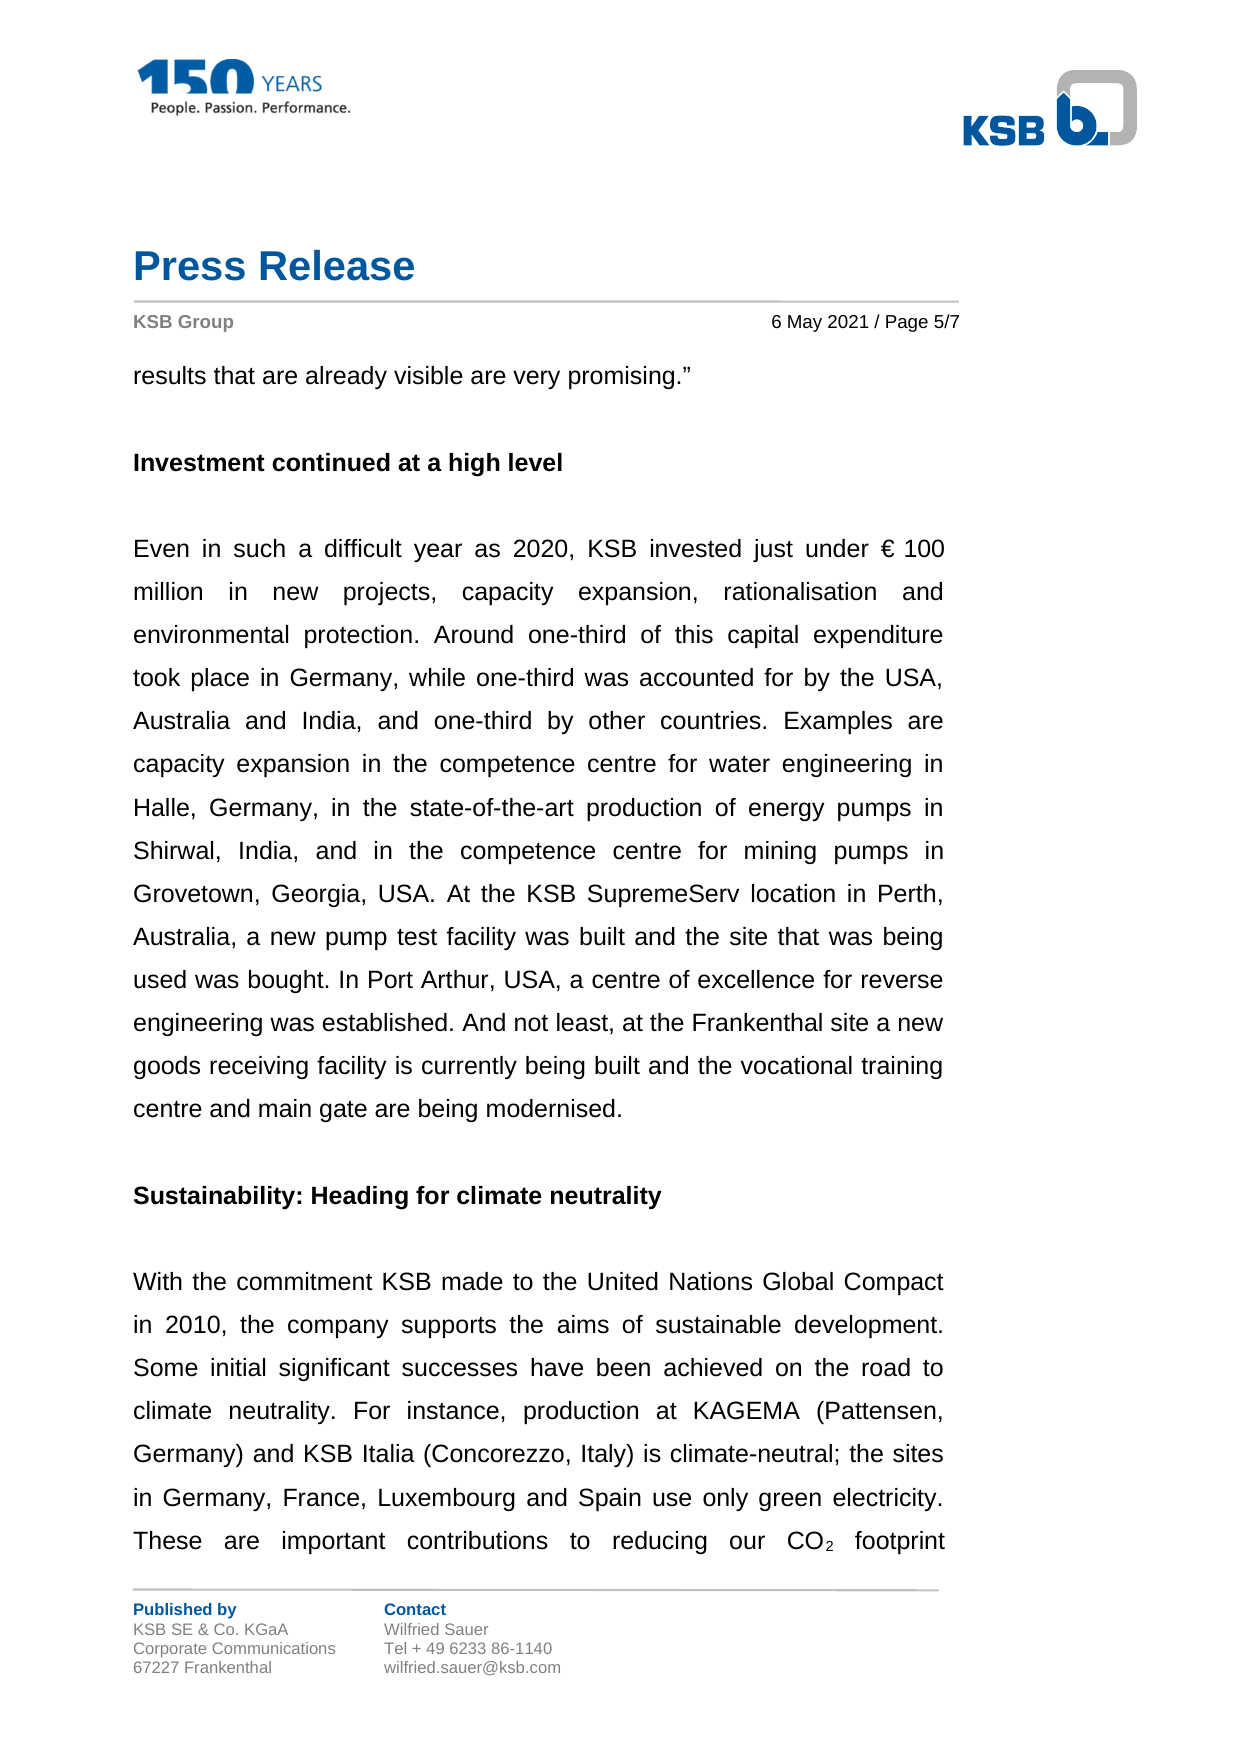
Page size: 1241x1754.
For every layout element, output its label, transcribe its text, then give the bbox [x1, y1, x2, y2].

picture [132, 59, 365, 146]
text Investment continued at a high level [133, 448, 945, 476]
text Even in such a difficult year as 2020, KSB invested just under € 100 million in new projects, capacity expansion, rationalisation and environmental protection. Around one-third of this capital expenditure took place in Germany, while one-third was accounted for by the USA, Australia and India, and one-third by other countries. Examples are capacity expansion in the competence centre for water engineering in Halle, Germany, in the state-of-the-art production of energy pumps in Shirwal, India, and in the competence centre for mining pumps in Grovetown, Georgia, USA. At the KSB SupremeServ location in Perth, Australia, a new pump test facility was built and the site that was being used was bought. In Port Arthur, USA, a centre of excellence for reverse engineering was established. And not least, at the Frankenthal site a new goods receiving facility is currently being built and the vocational training centre and main gate are being modernised. [133, 534, 945, 1123]
text Sustainability: Heading for climate neutrality [133, 1181, 945, 1209]
